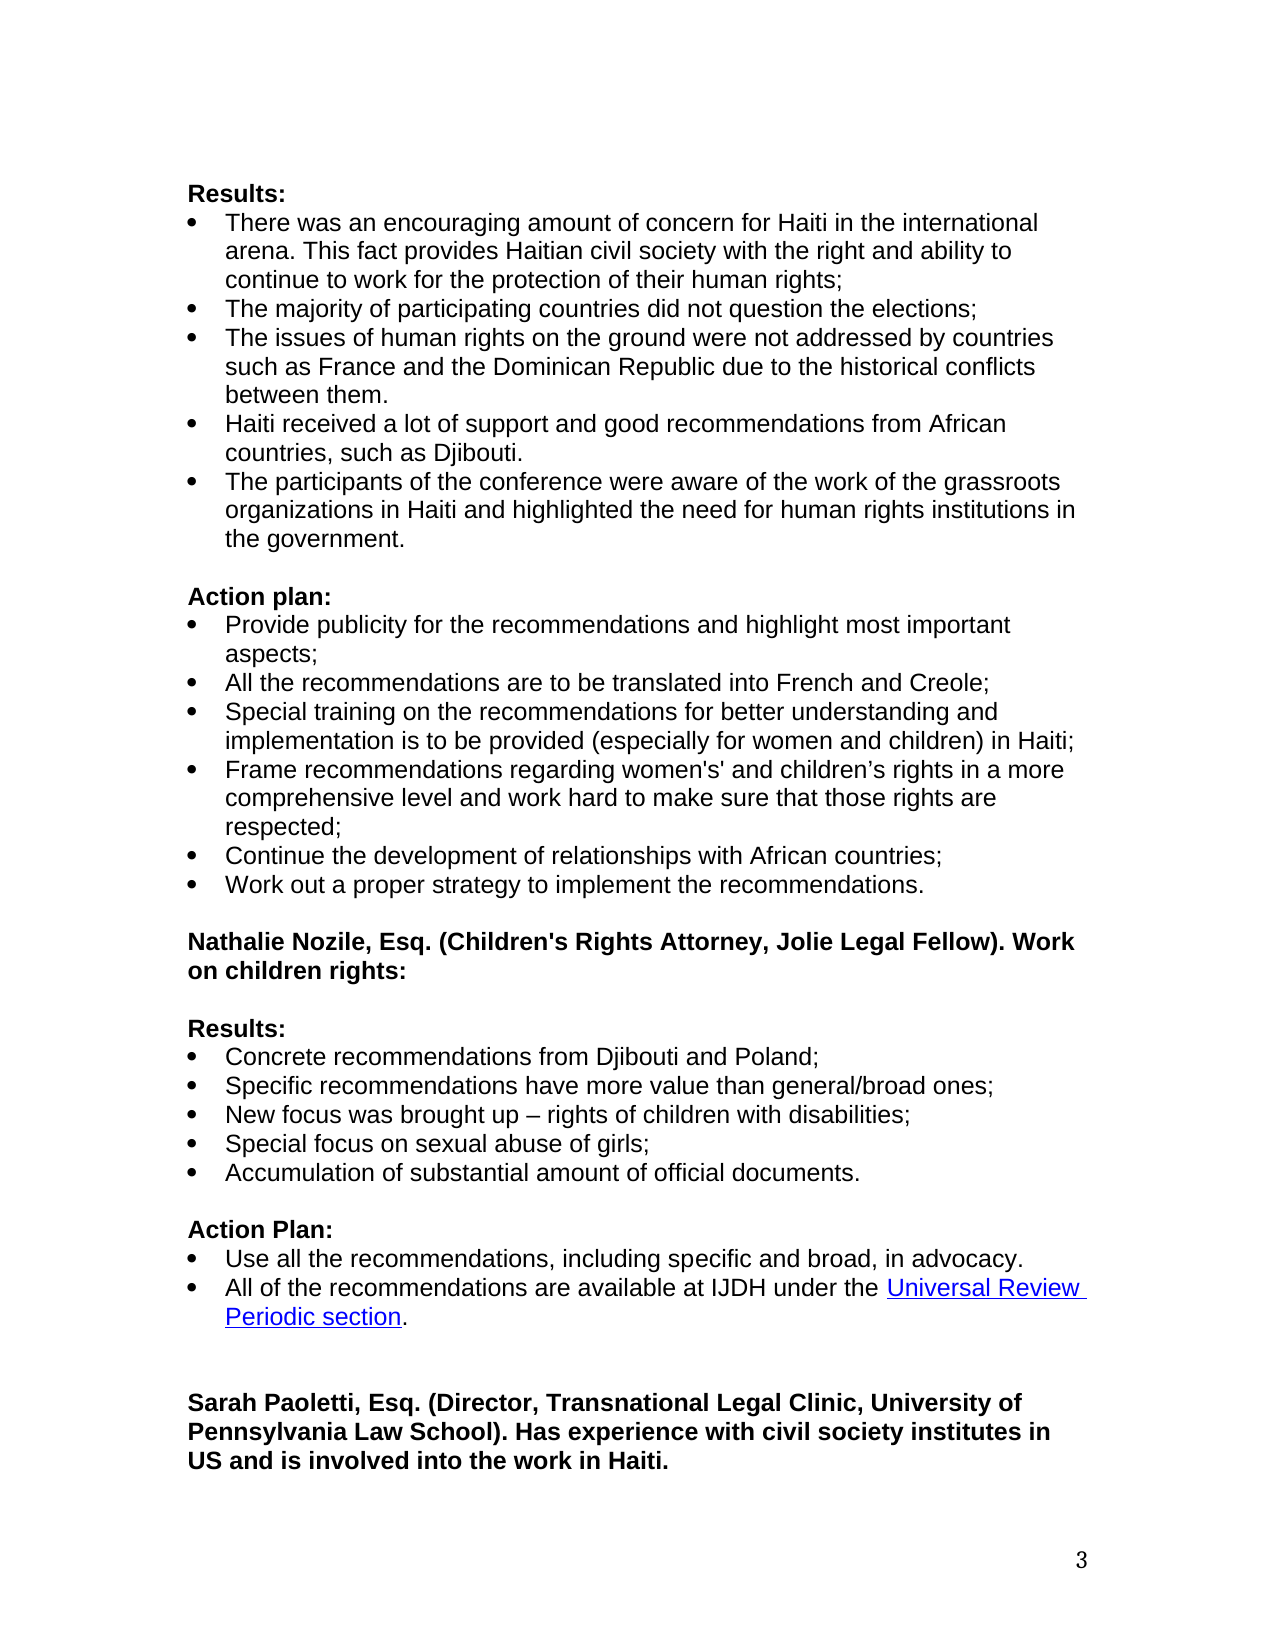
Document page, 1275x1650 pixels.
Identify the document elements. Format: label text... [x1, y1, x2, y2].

list Special focus on sexual abuse of girls; [187, 1129, 1087, 1158]
list Use all the recommendations, including specific and broad, in advocacy. [187, 1244, 1087, 1273]
list The issues of human rights on the ground were not addressed by countries such as France and the Dominican Republic due to the historical conflicts between them. [187, 323, 1087, 409]
list New focus was brought up – rights of children with disabilities; [187, 1100, 1087, 1129]
text Sarah Paoletti, Esq. (Director, Transnational Legal Clinic, University of Pennsylvania Law School). Has experience with civil society institutes in US and is involved into the work in Haiti. [187, 1388, 1087, 1474]
list Concrete recommendations from Djibouti and Poland; [187, 1042, 1087, 1071]
list The majority of participating countries did not question the elections; [187, 294, 1087, 323]
list Work out a proper strategy to implement the recommendations. [187, 870, 1087, 899]
list Specific recommendations have more value than general/broad ones; [187, 1071, 1087, 1100]
text Action Plan: [187, 1215, 1087, 1244]
list Frame recommendations regarding women's' and children’s rights in a more comprehensive level and work hard to make sure that those rights are respected; [187, 754, 1087, 841]
list Continue the development of relationships with African countries; [187, 841, 1087, 870]
text Results: [187, 1014, 1087, 1042]
list Haiti received a lot of support and good recommendations from African countries, such as Djibouti. [187, 409, 1087, 467]
list The participants of the conference were aware of the work of the grassroots organizations in Haiti and highlighted the need for human rights institutions in the government. [187, 467, 1087, 553]
list All of the recommendations are available at IJDH under the Universal Review Periodic section. [187, 1273, 1087, 1331]
list Accumulation of substantial amount of official documents. [187, 1158, 1087, 1187]
text Results: [187, 179, 1087, 207]
text Action plan: [187, 582, 1087, 611]
list There was an encouraging amount of concern for Haiti in the international arena. This fact provides Haitian civil society with the right and ability to continue to work for the protection of their human rights; [187, 207, 1087, 294]
text Nathalie Nozile, Esq. (Children's Rights Attorney, Jolie Legal Fellow). Work on children rights: [187, 927, 1087, 985]
list Special training on the recommendations for better understanding and implementation is to be provided (especially for women and children) in Haiti; [187, 697, 1087, 754]
list Provide publicity for the recommendations and highlight most important aspects; [187, 611, 1087, 668]
list All the recommendations are to be translated into French and Creole; [187, 668, 1087, 697]
